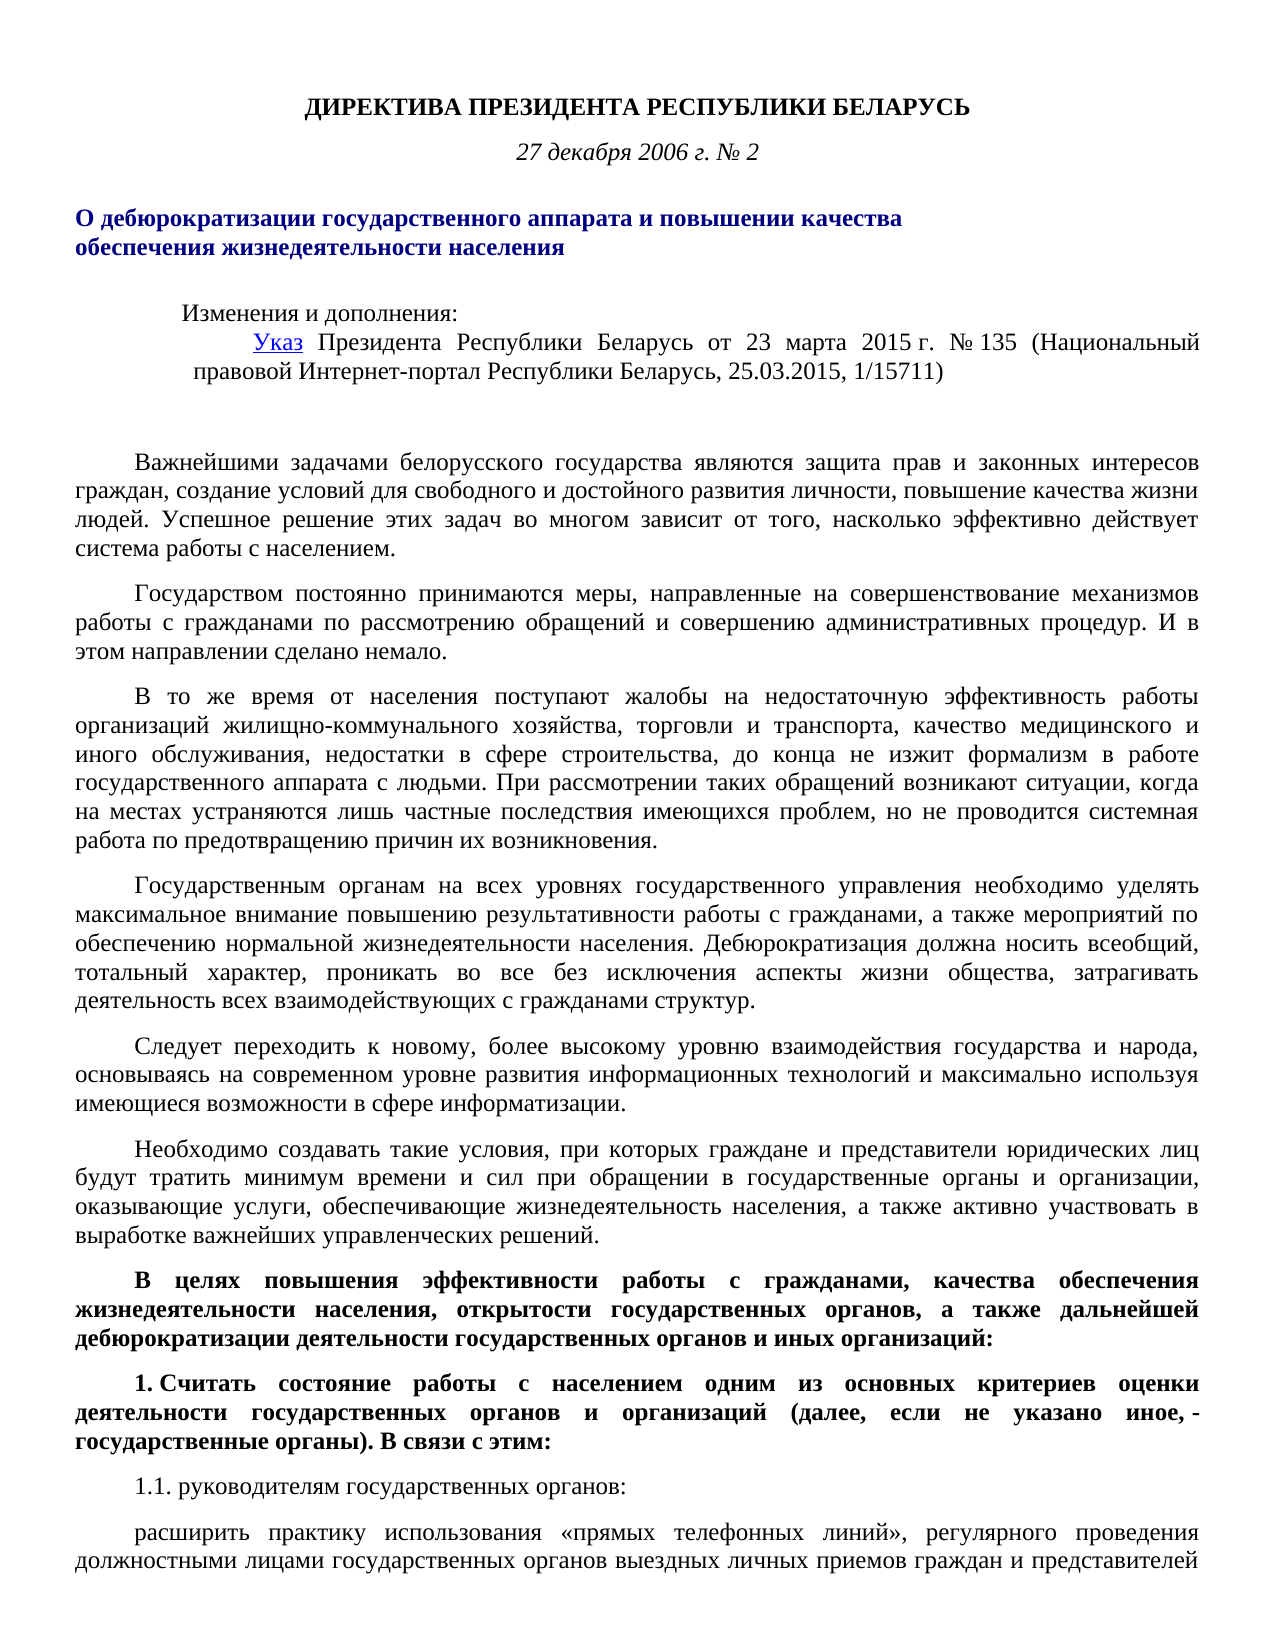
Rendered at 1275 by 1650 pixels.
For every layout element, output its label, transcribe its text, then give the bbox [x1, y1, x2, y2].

text ДИРЕКТИВА ПРЕЗИДЕНТА РЕСПУБЛИКИ БЕЛАРУСЬ [75, 92, 1200, 120]
text 1. Считать состояние работы с населением одним из основных критериев оценки деятельности государственных органов и организаций (далее, если не указано иное, - государственные органы). В связи с этим: [75, 1368, 1200, 1454]
text В целях повышения эффективности работы с гражданами, качества обеспечения жизнедеятельности населения, открытости государственных органов, а также дальнейшей дебюрократизации деятельности государственных органов и иных организаций: [75, 1265, 1200, 1352]
text 1.1. руководителям государственных органов: [75, 1471, 1200, 1500]
text 27 декабря 2006 г. № 2 [75, 137, 1200, 166]
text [75, 1517, 1200, 1574]
text Указ Президента Республики Беларусь от 23 марта 2015 г. № 135 (Национальный правовой Интернет-портал Республики Беларусь, 25.03.2015, 1/15711) [193, 327, 1200, 384]
text Следует переходить к новому, более высокому уровню взаимодействия государства и народа, основываясь на современном уровне развития информационных технологий и максимально используя имеющиеся возможности в сфере информатизации. [75, 1031, 1200, 1117]
text Важнейшими задачами белорусского государства являются защита прав и законных интересов граждан, создание условий для свободного и достойного развития личности, повышение качества жизни людей. Успешное решение этих задач во многом зависит от того, насколько эффективно действует система работы с населением. [75, 447, 1200, 562]
text Необходимо создавать такие условия, при которых граждане и представители юридических лиц будут тратить минимум времени и сил при обращении в государственные органы и организации, оказывающие услуги, обеспечивающие жизнедеятельность населения, а также активно участвовать в выработке важнейших управленческих решений. [75, 1134, 1200, 1249]
text Государством постоянно принимаются меры, направленные на совершенствование механизмов работы с гражданами по рассмотрению обращений и совершению административных процедур. И в этом направлении сделано немало. [75, 578, 1200, 664]
text Изменения и дополнения: [181, 298, 1200, 327]
text В то же время от населения поступают жалобы на недостаточную эффективность работы организаций жилищно-коммунального хозяйства, торговли и транспорта, качество медицинского и иного обслуживания, недостатки в сфере строительства, до конца не изжит формализм в работе государственного аппарата с людьми. При рассмотрении таких обращений возникают ситуации, когда на местах устраняются лишь частные последствия имеющихся проблем, но не проводится системная работа по предотвращению причин их возникновения. [75, 681, 1200, 854]
text Государственным органам на всех уровнях государственного управления необходимо уделять максимальное внимание повышению результативности работы с гражданами, а также мероприятий по обеспечению нормальной жизнедеятельности населения. Дебюрократизация должна носить всеобщий, тотальный характер, проникать во все без исключения аспекты жизни общества, затрагивать деятельность всех взаимодействующих с гражданами структур. [75, 870, 1200, 1014]
title О дебюрократизации государственного аппарата и повышении качества обеспечения жизнедеятельности населения [75, 203, 964, 261]
